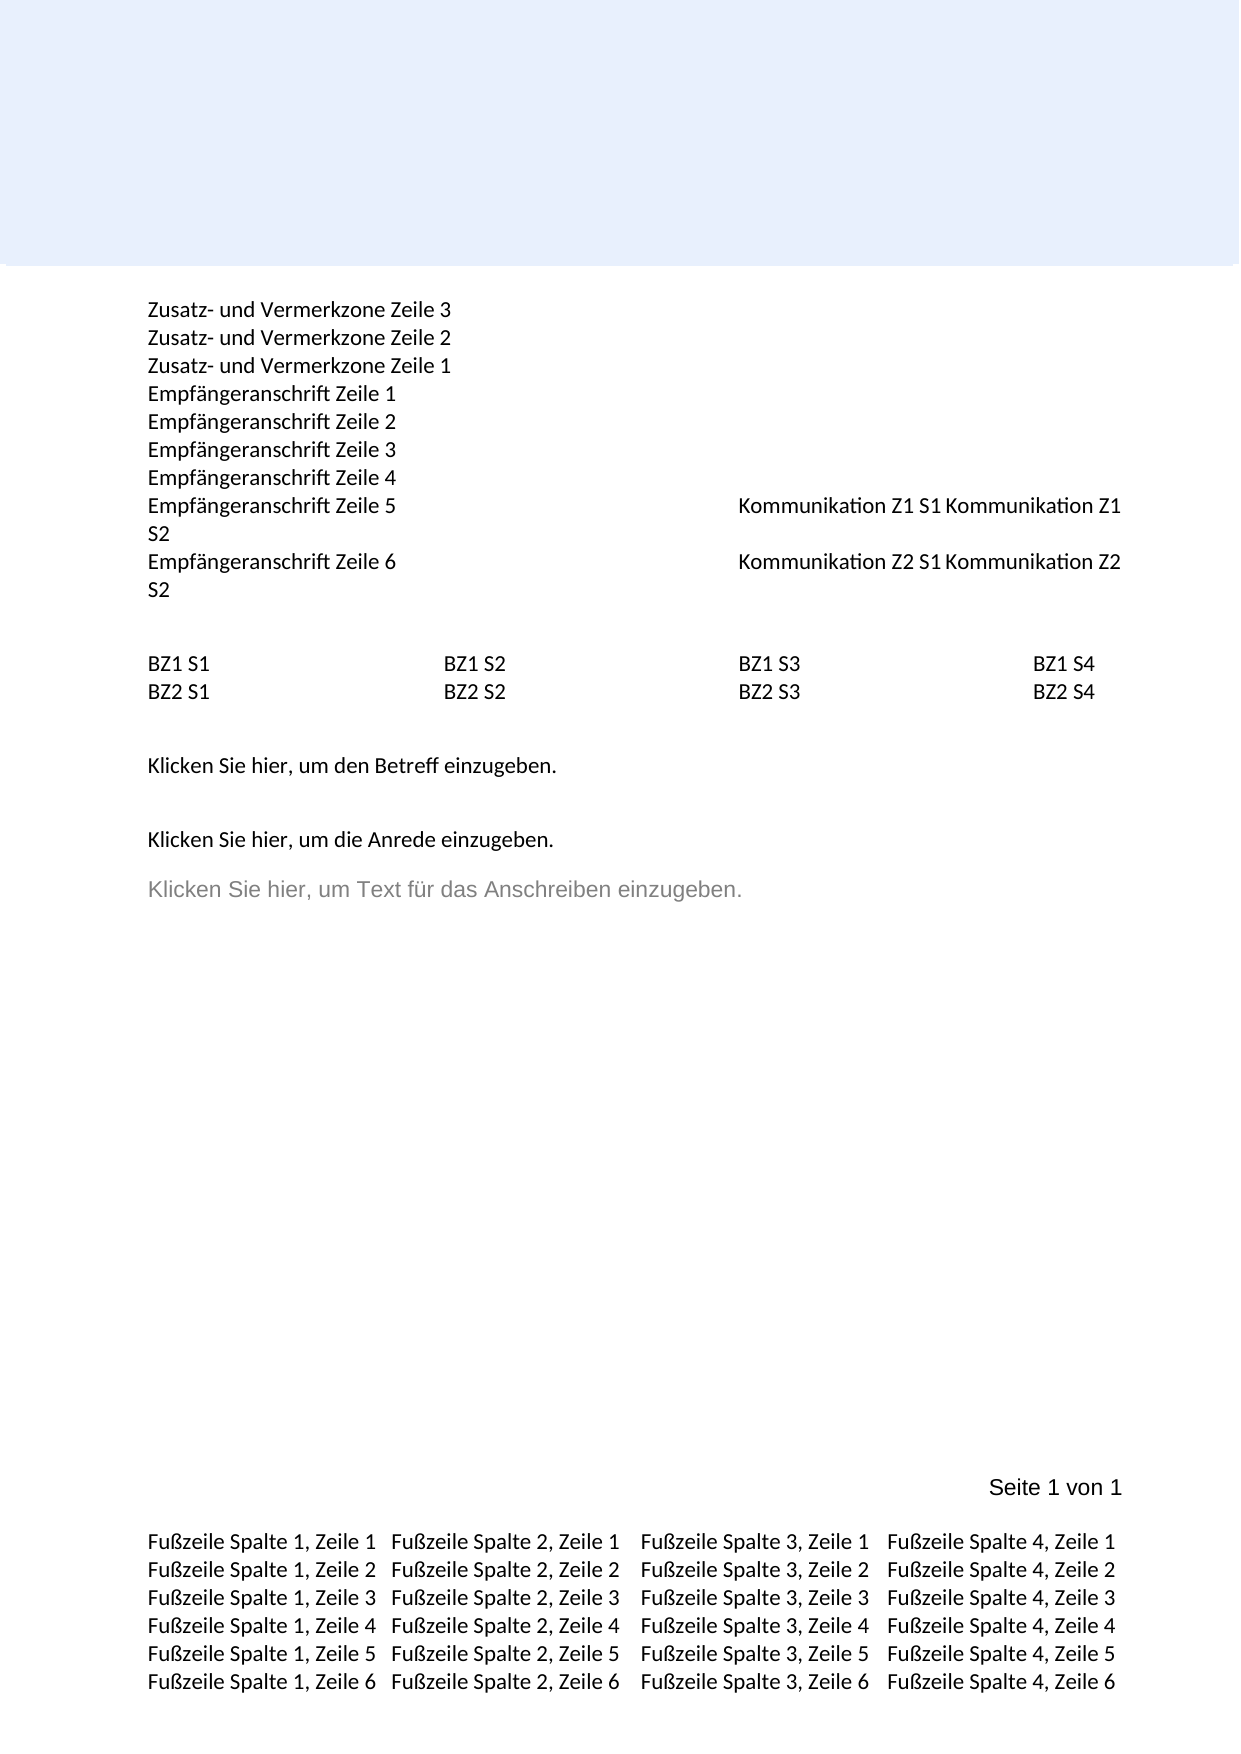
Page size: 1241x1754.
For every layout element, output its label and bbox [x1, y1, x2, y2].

picture [0, 0, 1239, 266]
